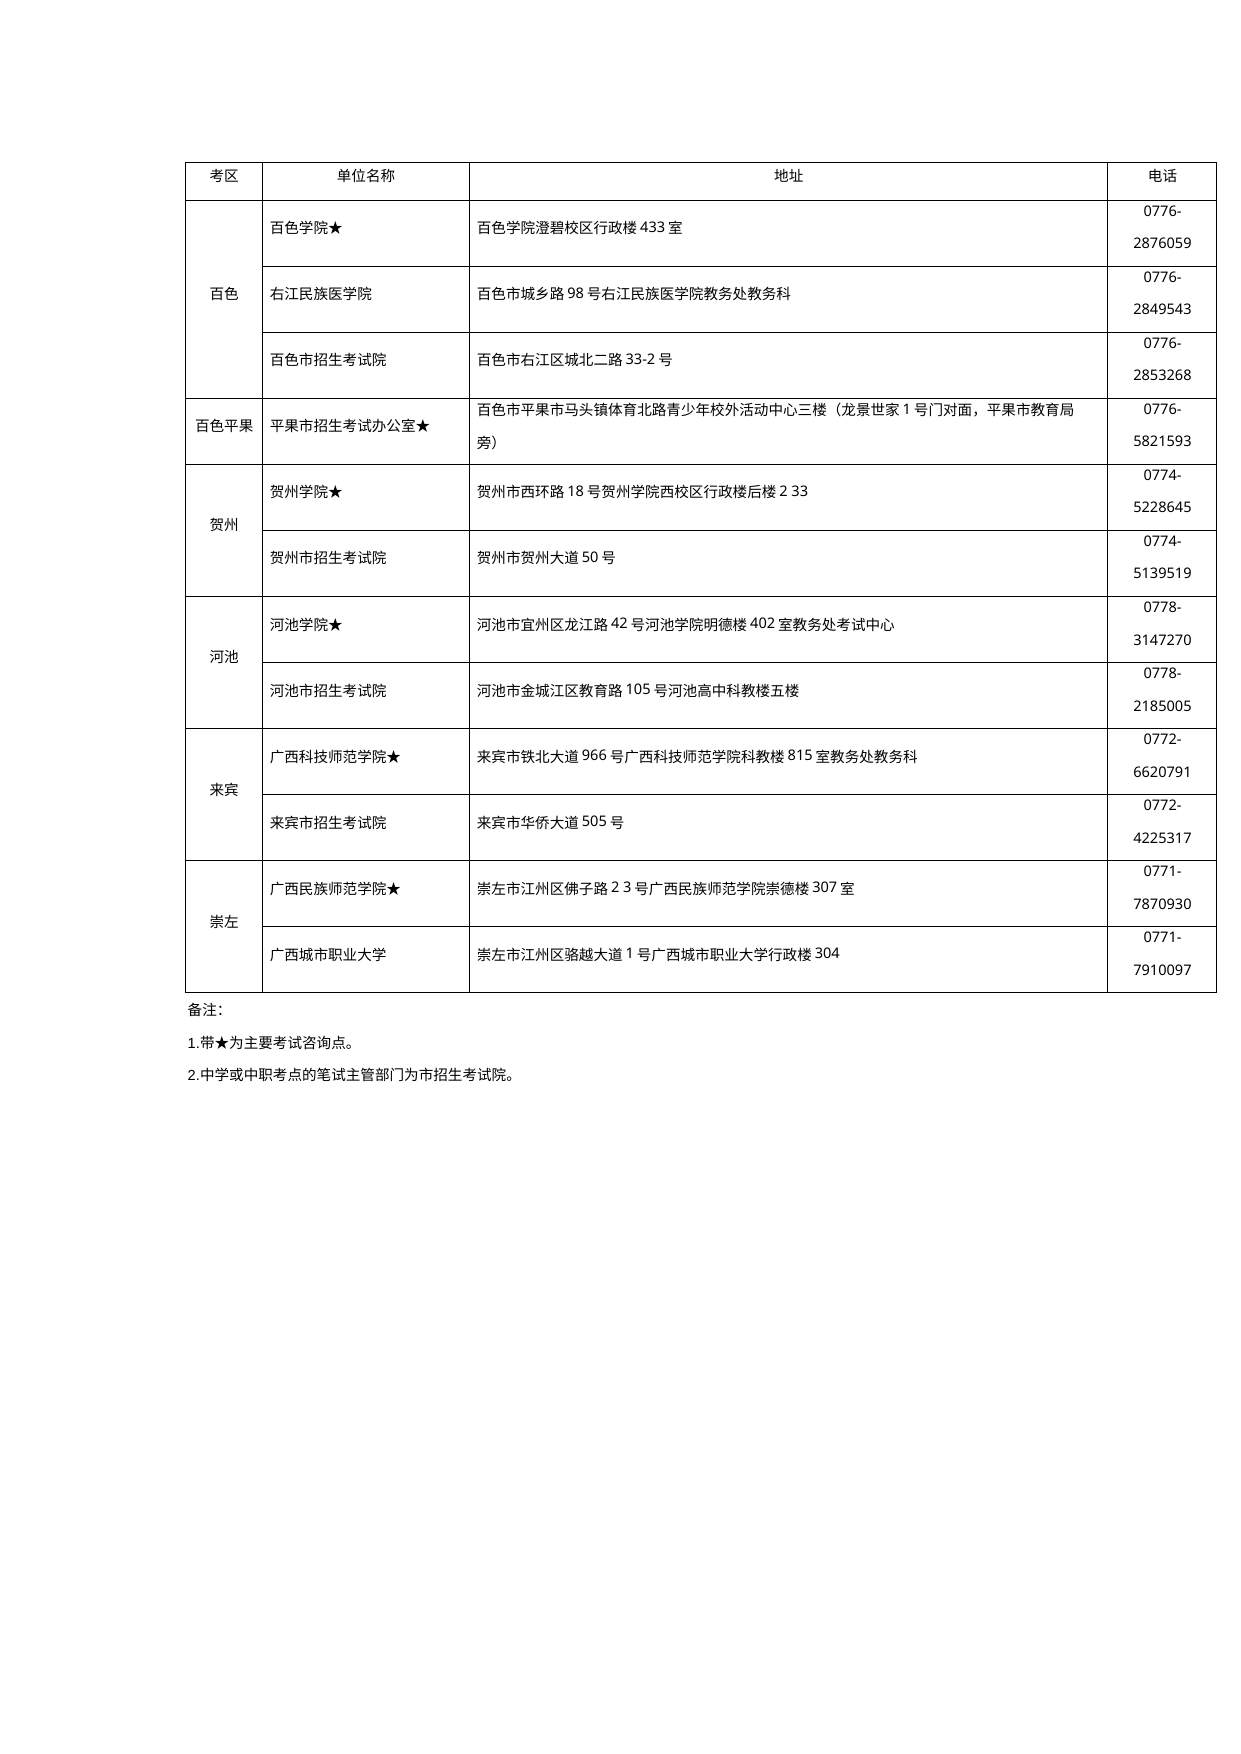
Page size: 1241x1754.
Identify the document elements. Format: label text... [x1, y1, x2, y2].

table_header 单位名称 [263, 163, 469, 199]
text 备注： 1.带★为主要考试咨询点。 2.中学或中职考点的笔试主管部门为市招生考试院。 [187, 993, 1053, 1091]
table_cell 百色市右江区城北二路33-2号 [470, 333, 1107, 398]
table_cell 0778-3147270 [1108, 597, 1216, 662]
table_cell 百色市招生考试院 [263, 333, 469, 398]
table_cell 百色学院澄碧校区行政楼433室 [470, 201, 1107, 266]
table_cell 平果市招生考试办公室★ [263, 399, 469, 464]
table_cell 贺州市贺州大道50号 [470, 531, 1107, 596]
table_header 电话 [1108, 163, 1216, 199]
table_cell 来宾 [186, 729, 262, 860]
table_cell 来宾市招生考试院 [263, 795, 469, 860]
table_cell 0774-5228645 [1108, 465, 1216, 530]
table_cell 贺州市招生考试院 [263, 531, 469, 596]
table_cell 0772-6620791 [1108, 729, 1216, 794]
table_header 地址 [470, 163, 1107, 199]
table_header 考区 [186, 163, 262, 199]
table_cell 河池市招生考试院 [263, 663, 469, 728]
table_cell 贺州学院★ [263, 465, 469, 530]
table_cell 0778-2185005 [1108, 663, 1216, 728]
table_cell 0776-2853268 [1108, 333, 1216, 398]
table_cell 0776-2876059 [1108, 201, 1216, 266]
table_cell 0776-2849543 [1108, 267, 1216, 332]
table_cell 百色学院★ [263, 201, 469, 266]
table_cell 崇左市江州区骆越大道1号广西城市职业大学行政楼304 [470, 927, 1107, 992]
table_cell 广西城市职业大学 [263, 927, 469, 992]
table_cell 来宾市华侨大道505号 [470, 795, 1107, 860]
table_cell 河池学院★ [263, 597, 469, 662]
table_cell 河池市金城江区教育路105号河池高中科教楼五楼 [470, 663, 1107, 728]
table_cell 崇左市江州区佛子路2 3号广西民族师范学院崇德楼307室 [470, 861, 1107, 926]
table_cell 0771-7870930 [1108, 861, 1216, 926]
table_cell 河池市宜州区龙江路42号河池学院明德楼402室教务处考试中心 [470, 597, 1107, 662]
table_cell 百色市平果市马头镇体育北路青少年校外活动中心三楼（龙景世家1号门对面，平果市教育局旁） [470, 399, 1107, 464]
table_cell 0772-4225317 [1108, 795, 1216, 860]
table_cell 百色平果 [186, 399, 262, 464]
table_cell 百色市城乡路98号右江民族医学院教务处教务科 [470, 267, 1107, 332]
table_cell 0771-7910097 [1108, 927, 1216, 992]
table_cell 0776-5821593 [1108, 399, 1216, 464]
table_cell 河池 [186, 597, 262, 728]
table_cell 广西科技师范学院★ [263, 729, 469, 794]
table_cell 百色 [186, 201, 262, 398]
table_cell 广西民族师范学院★ [263, 861, 469, 926]
table_cell 贺州市西环路18号贺州学院西校区行政楼后楼2 33 [470, 465, 1107, 530]
table_cell 来宾市铁北大道966号广西科技师范学院科教楼815室教务处教务科 [470, 729, 1107, 794]
table_cell 0774-5139519 [1108, 531, 1216, 596]
table_cell 贺州 [186, 465, 262, 596]
table_cell 崇左 [186, 861, 262, 992]
table_cell 右江民族医学院 [263, 267, 469, 332]
